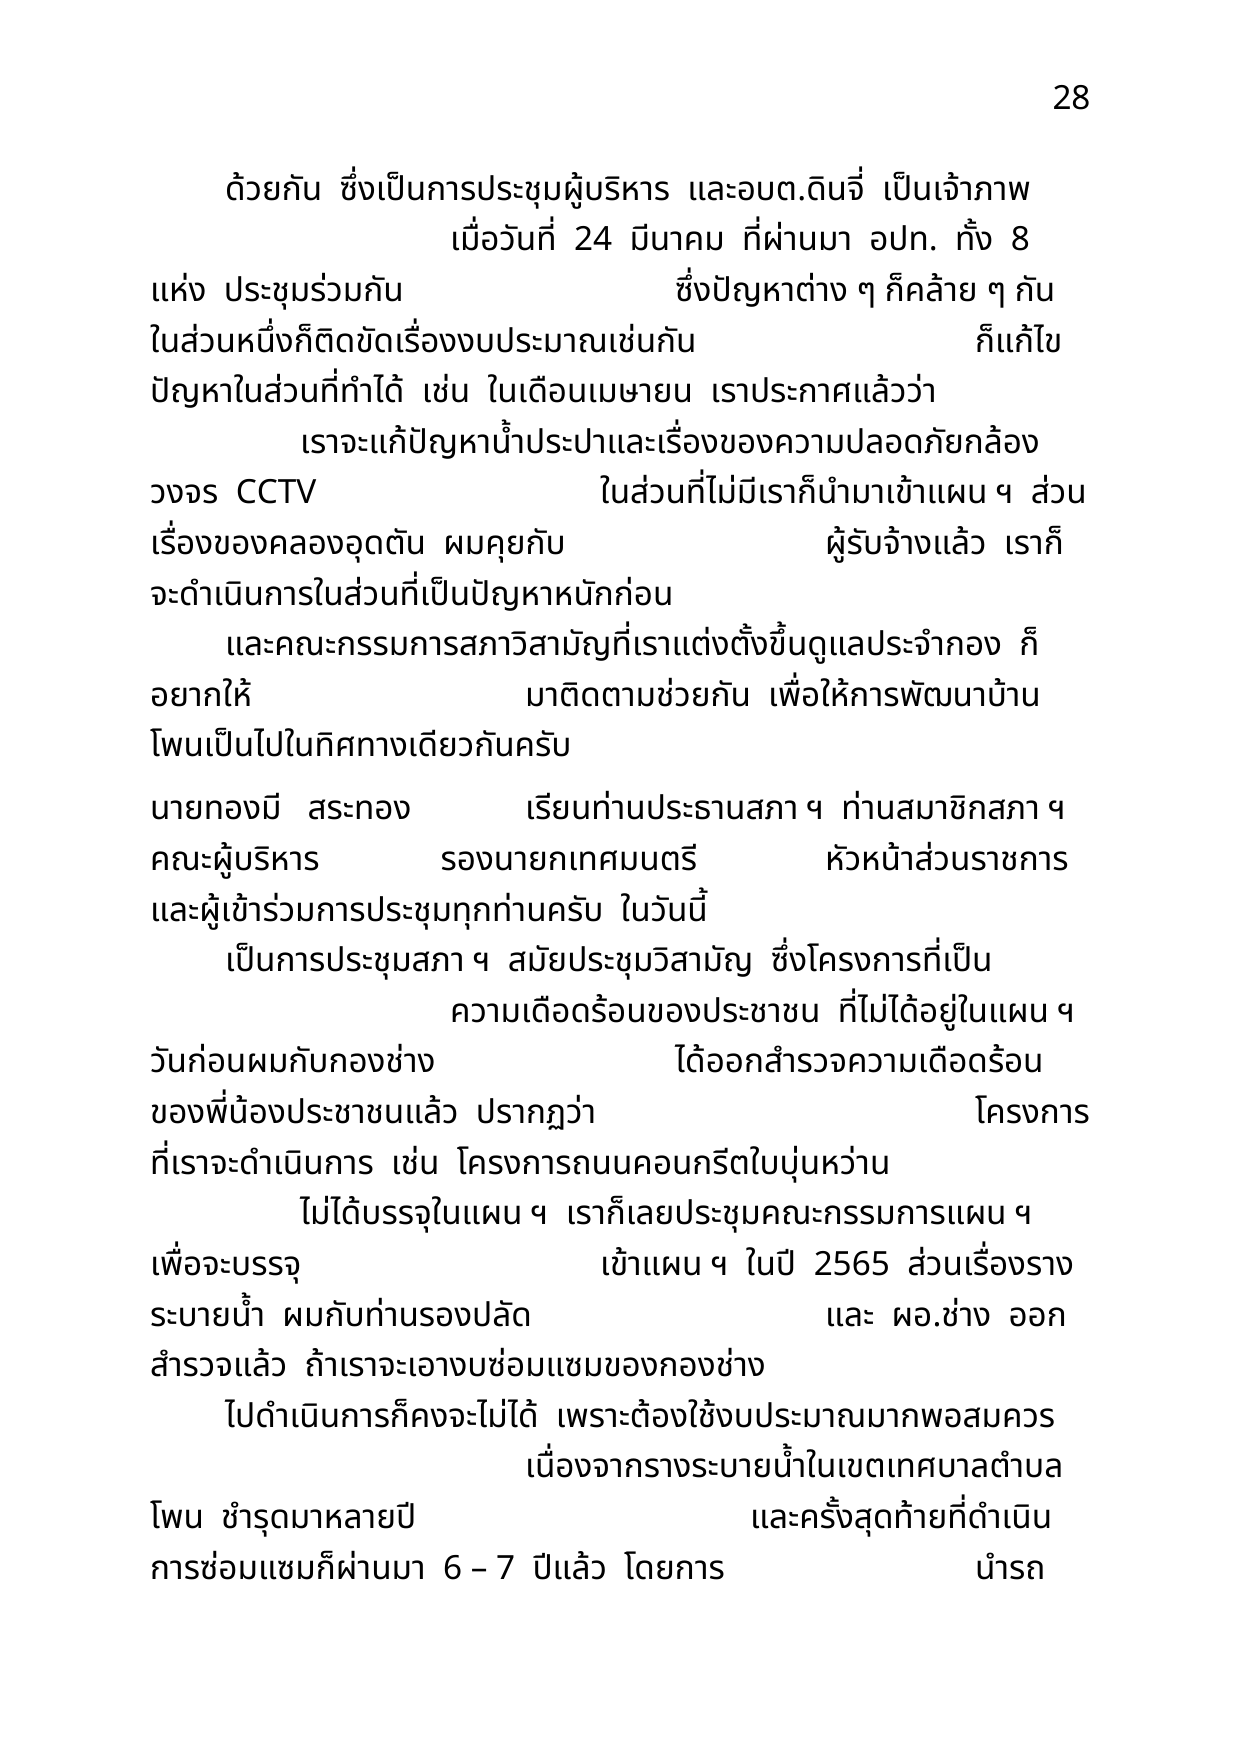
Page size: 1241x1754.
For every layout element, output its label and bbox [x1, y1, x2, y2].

text [150, 784, 1090, 1594]
text [150, 164, 1090, 772]
